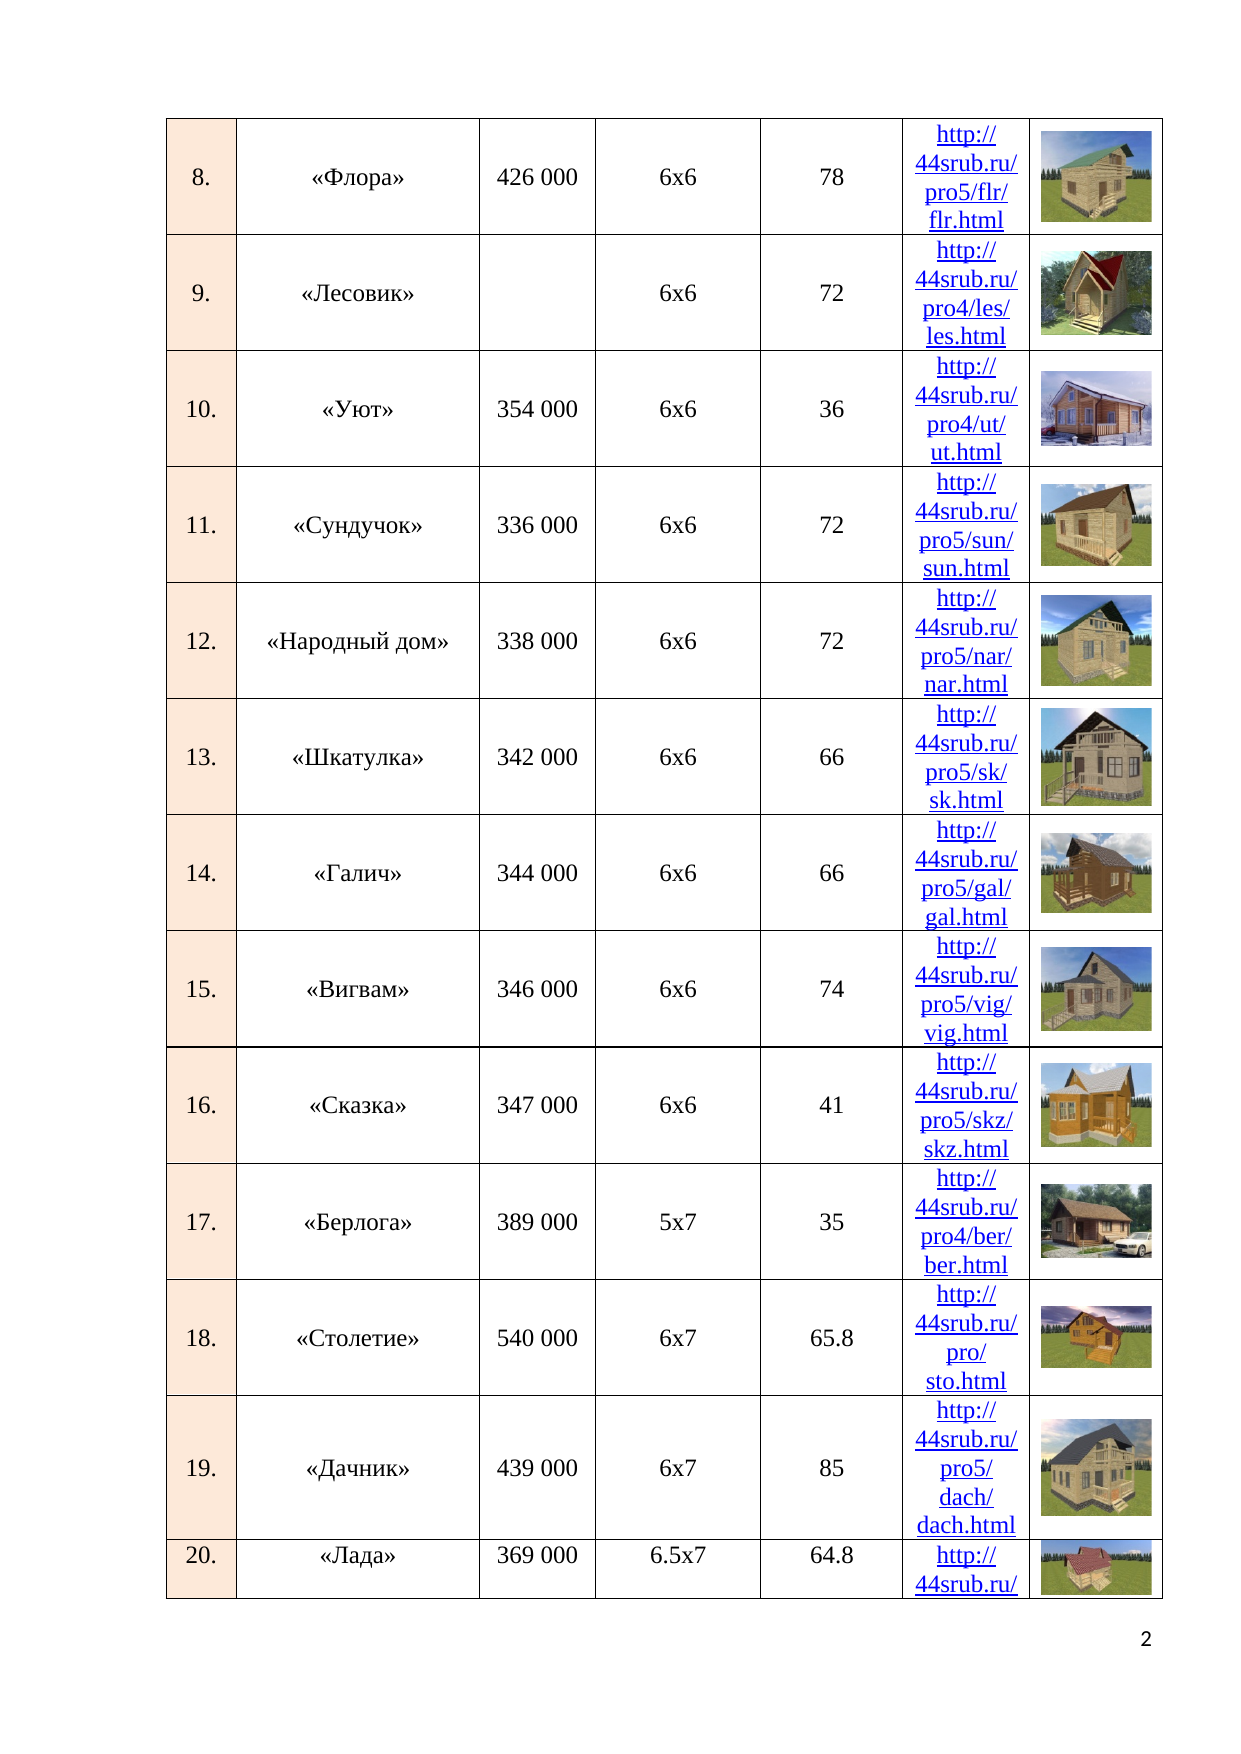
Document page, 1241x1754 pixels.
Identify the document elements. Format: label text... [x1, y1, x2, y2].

picture [1041, 131, 1152, 222]
table_cell 6х6 [596, 467, 760, 582]
table_cell 354 000 [480, 351, 595, 466]
table_cell [1030, 1396, 1162, 1539]
table_cell 540 000 [480, 1280, 595, 1394]
table_cell http://44srub.ru/pro5/skz/skz.html [903, 1048, 1029, 1162]
table_cell «Столетие» [237, 1280, 479, 1394]
table_cell 13. [167, 699, 236, 814]
table_cell 6х6 [596, 699, 760, 814]
table_cell 17. [167, 1164, 236, 1278]
table_cell [1030, 583, 1162, 698]
table_cell [480, 235, 595, 350]
table_cell http://44srub.ru/pro4/ber/ber.html [903, 1164, 1029, 1278]
table_cell 19. [167, 1396, 236, 1539]
table_cell 6х6 [596, 119, 760, 234]
table_cell 344 000 [480, 815, 595, 930]
picture [1041, 251, 1152, 335]
table_cell http://44srub.ru/pro4/ut/ut.html [903, 351, 1029, 466]
table_cell 6.5х7 [596, 1540, 760, 1598]
table_cell 10. [167, 351, 236, 466]
table_cell 78 [761, 119, 902, 234]
table_cell http://44srub.ru/pro4/les/les.html [903, 235, 1029, 350]
table_cell 72 [761, 235, 902, 350]
table_cell 6х6 [596, 235, 760, 350]
table_cell http://44srub.ru/pro5/vig/vig.html [903, 931, 1029, 1046]
table_cell 6х7 [596, 1396, 760, 1539]
picture [1041, 1063, 1152, 1147]
table_cell [1030, 931, 1162, 1046]
table_cell 41 [761, 1048, 902, 1162]
table_cell «Шкатулка» [237, 699, 479, 814]
picture [1041, 484, 1152, 566]
table_cell 20. [167, 1540, 236, 1598]
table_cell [903, 1540, 1029, 1598]
table_cell http://44srub.ru/pro/sto.html [903, 1280, 1029, 1394]
table_cell [1030, 1164, 1162, 1278]
table_cell 8. [167, 119, 236, 234]
table_cell [1030, 351, 1162, 466]
table_cell 6х6 [596, 1048, 760, 1162]
table_cell «Уют» [237, 351, 479, 466]
table_cell [1030, 1048, 1162, 1162]
table_cell 6х6 [596, 351, 760, 466]
table_cell http://44srub.ru/pro5/gal/gal.html [903, 815, 1029, 930]
table_cell «Лесовик» [237, 235, 479, 350]
table_cell 6х7 [596, 1280, 760, 1394]
table_cell [1030, 119, 1162, 234]
table_cell 11. [167, 467, 236, 582]
table_cell 66 [761, 815, 902, 930]
table_cell 18. [167, 1280, 236, 1394]
picture [1041, 833, 1152, 913]
table_cell 6х6 [596, 815, 760, 930]
table_cell «Дачник» [237, 1396, 479, 1539]
table_cell «Народный дом» [237, 583, 479, 698]
table_cell [1030, 1280, 1162, 1394]
picture [1041, 708, 1152, 806]
table_cell http://44srub.ru/pro5/sk/sk.html [903, 699, 1029, 814]
table_cell 72 [761, 583, 902, 698]
table_cell 369 000 [480, 1540, 595, 1598]
table_cell 6х6 [596, 583, 760, 698]
table_cell 439 000 [480, 1396, 595, 1539]
table_cell 64.8 [761, 1540, 902, 1598]
table_cell «Берлога» [237, 1164, 479, 1278]
table_cell http://44srub.ru/pro5/dach/dach.html [903, 1396, 1029, 1539]
table_cell 16. [167, 1048, 236, 1162]
table_cell 65.8 [761, 1280, 902, 1394]
table_cell http://44srub.ru/pro5/nar/nar.html [903, 583, 1029, 698]
table_cell 36 [761, 351, 902, 466]
picture [1041, 1540, 1152, 1595]
picture [1041, 371, 1152, 446]
table_cell [1030, 1540, 1162, 1598]
table_cell [1030, 815, 1162, 930]
table_cell «Лада» [237, 1540, 479, 1598]
table_cell 6х6 [596, 931, 760, 1046]
picture [1041, 1184, 1152, 1258]
table_cell http://44srub.ru/pro5/sun/sun.html [903, 467, 1029, 582]
picture [1041, 1419, 1152, 1516]
table_cell 15. [167, 931, 236, 1046]
table_cell 66 [761, 699, 902, 814]
table_cell 85 [761, 1396, 902, 1539]
table_cell 72 [761, 467, 902, 582]
table_cell 5х7 [596, 1164, 760, 1278]
table_cell 426 000 [480, 119, 595, 234]
table_cell 9. [167, 235, 236, 350]
table_cell 14. [167, 815, 236, 930]
table_cell «Флора» [237, 119, 479, 234]
table_cell 389 000 [480, 1164, 595, 1278]
table_cell 347 000 [480, 1048, 595, 1162]
table_cell [1030, 235, 1162, 350]
table_cell «Сундучок» [237, 467, 479, 582]
table_cell 336 000 [480, 467, 595, 582]
table_cell 12. [167, 583, 236, 698]
table_cell «Галич» [237, 815, 479, 930]
table_cell 74 [761, 931, 902, 1046]
table_cell 35 [761, 1164, 902, 1278]
table_cell 342 000 [480, 699, 595, 814]
table_cell 346 000 [480, 931, 595, 1046]
picture [1041, 1306, 1152, 1368]
table_cell «Вигвам» [237, 931, 479, 1046]
table_cell [1030, 467, 1162, 582]
table_cell http://44srub.ru/pro5/flr/flr.html [903, 119, 1029, 234]
table_cell «Сказка» [237, 1048, 479, 1162]
table_cell 338 000 [480, 583, 595, 698]
table_cell [1030, 699, 1162, 814]
picture [1041, 947, 1152, 1031]
picture [1041, 595, 1152, 686]
